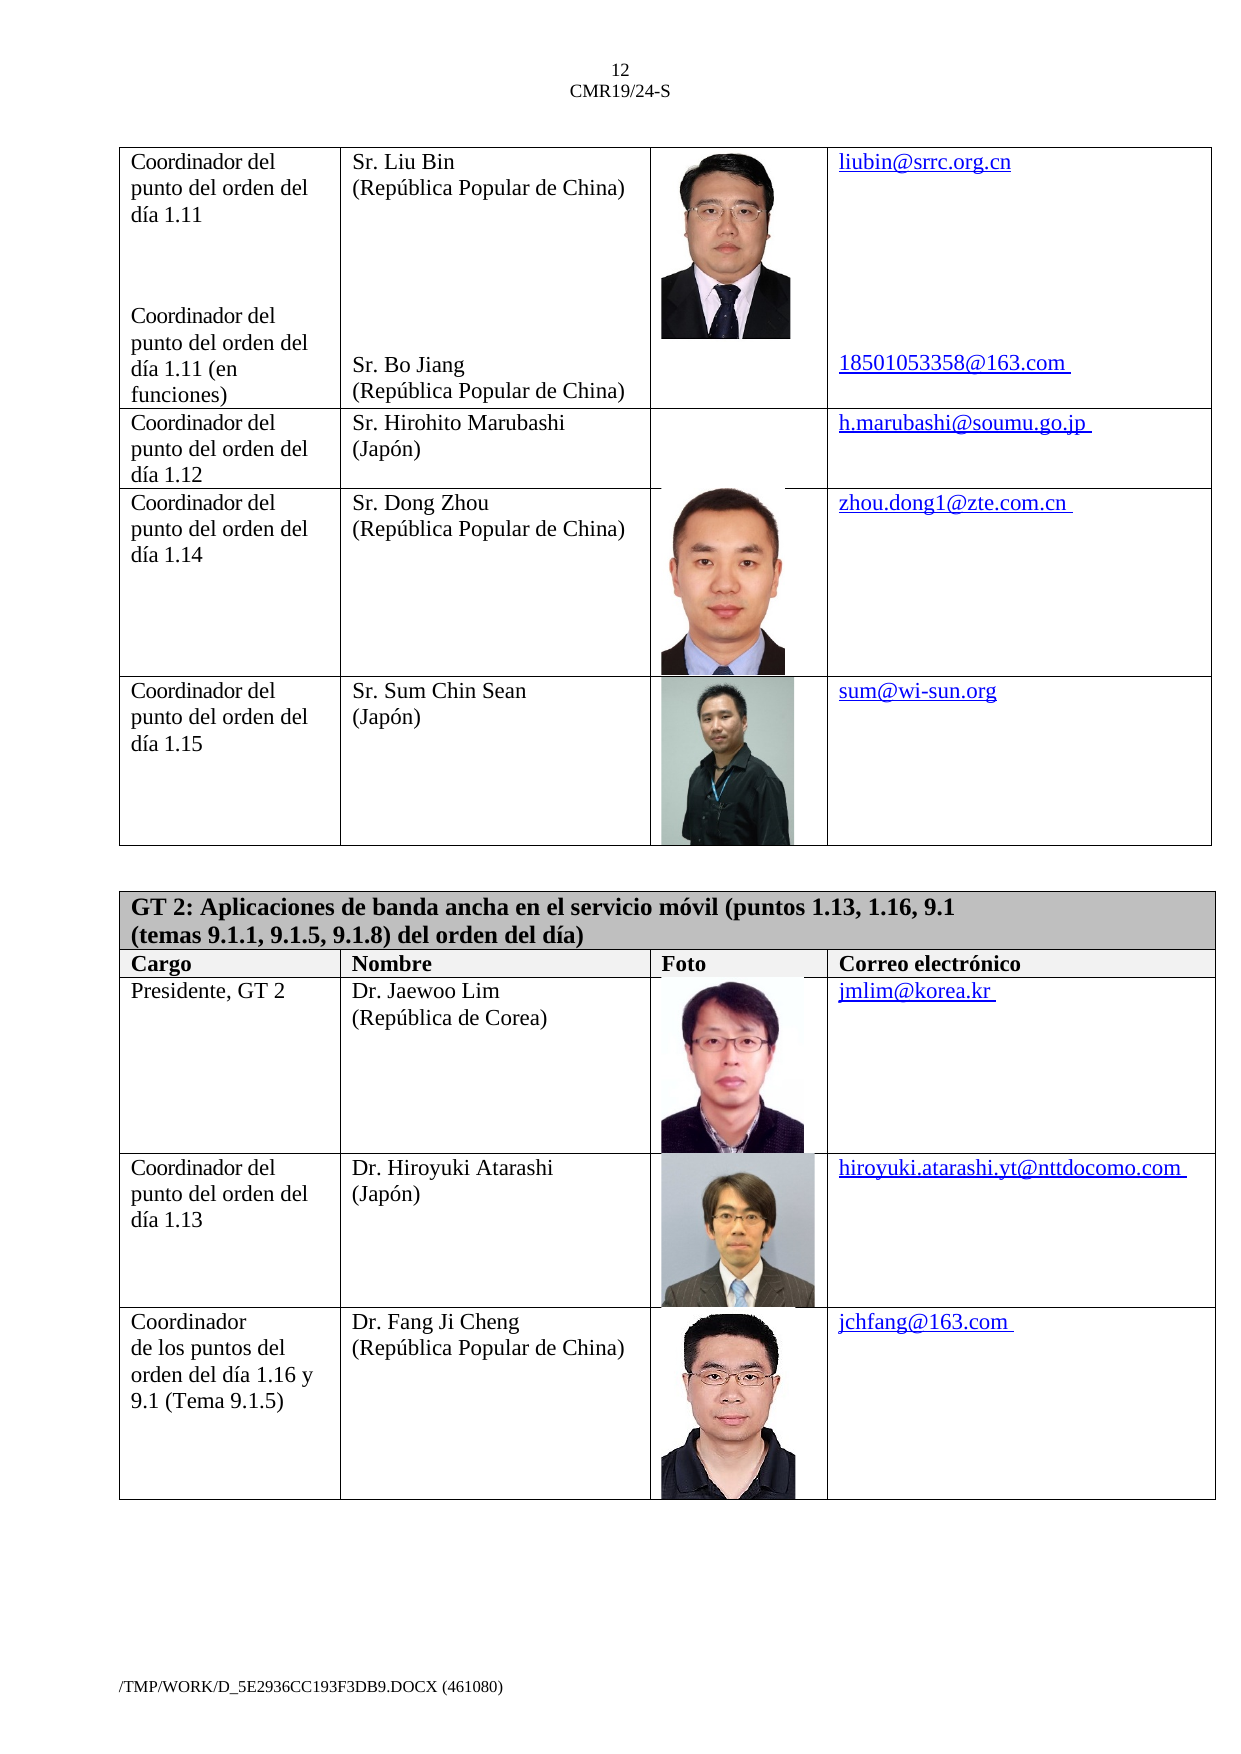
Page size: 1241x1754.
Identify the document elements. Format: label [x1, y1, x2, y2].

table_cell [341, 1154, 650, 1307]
picture [661, 977, 815, 1499]
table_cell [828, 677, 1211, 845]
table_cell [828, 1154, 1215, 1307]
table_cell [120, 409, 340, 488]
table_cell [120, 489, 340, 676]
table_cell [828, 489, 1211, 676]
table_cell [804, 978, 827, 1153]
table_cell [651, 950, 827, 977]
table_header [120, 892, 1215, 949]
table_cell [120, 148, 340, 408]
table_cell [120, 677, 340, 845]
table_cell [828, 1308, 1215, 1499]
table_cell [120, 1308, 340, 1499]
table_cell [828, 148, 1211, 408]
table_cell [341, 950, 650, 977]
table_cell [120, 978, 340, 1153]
picture [661, 148, 791, 342]
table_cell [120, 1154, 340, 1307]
picture [661, 488, 785, 675]
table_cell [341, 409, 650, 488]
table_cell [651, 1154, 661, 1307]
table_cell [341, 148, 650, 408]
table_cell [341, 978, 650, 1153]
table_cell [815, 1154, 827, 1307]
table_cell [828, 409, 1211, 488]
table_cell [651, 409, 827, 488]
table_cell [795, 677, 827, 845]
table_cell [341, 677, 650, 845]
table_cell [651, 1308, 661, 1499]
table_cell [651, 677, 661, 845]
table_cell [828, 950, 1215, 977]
picture [661, 677, 795, 845]
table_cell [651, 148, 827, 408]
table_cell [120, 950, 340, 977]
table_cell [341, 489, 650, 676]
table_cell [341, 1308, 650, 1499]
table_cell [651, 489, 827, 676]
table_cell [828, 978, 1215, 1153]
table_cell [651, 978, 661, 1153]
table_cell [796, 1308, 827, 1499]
